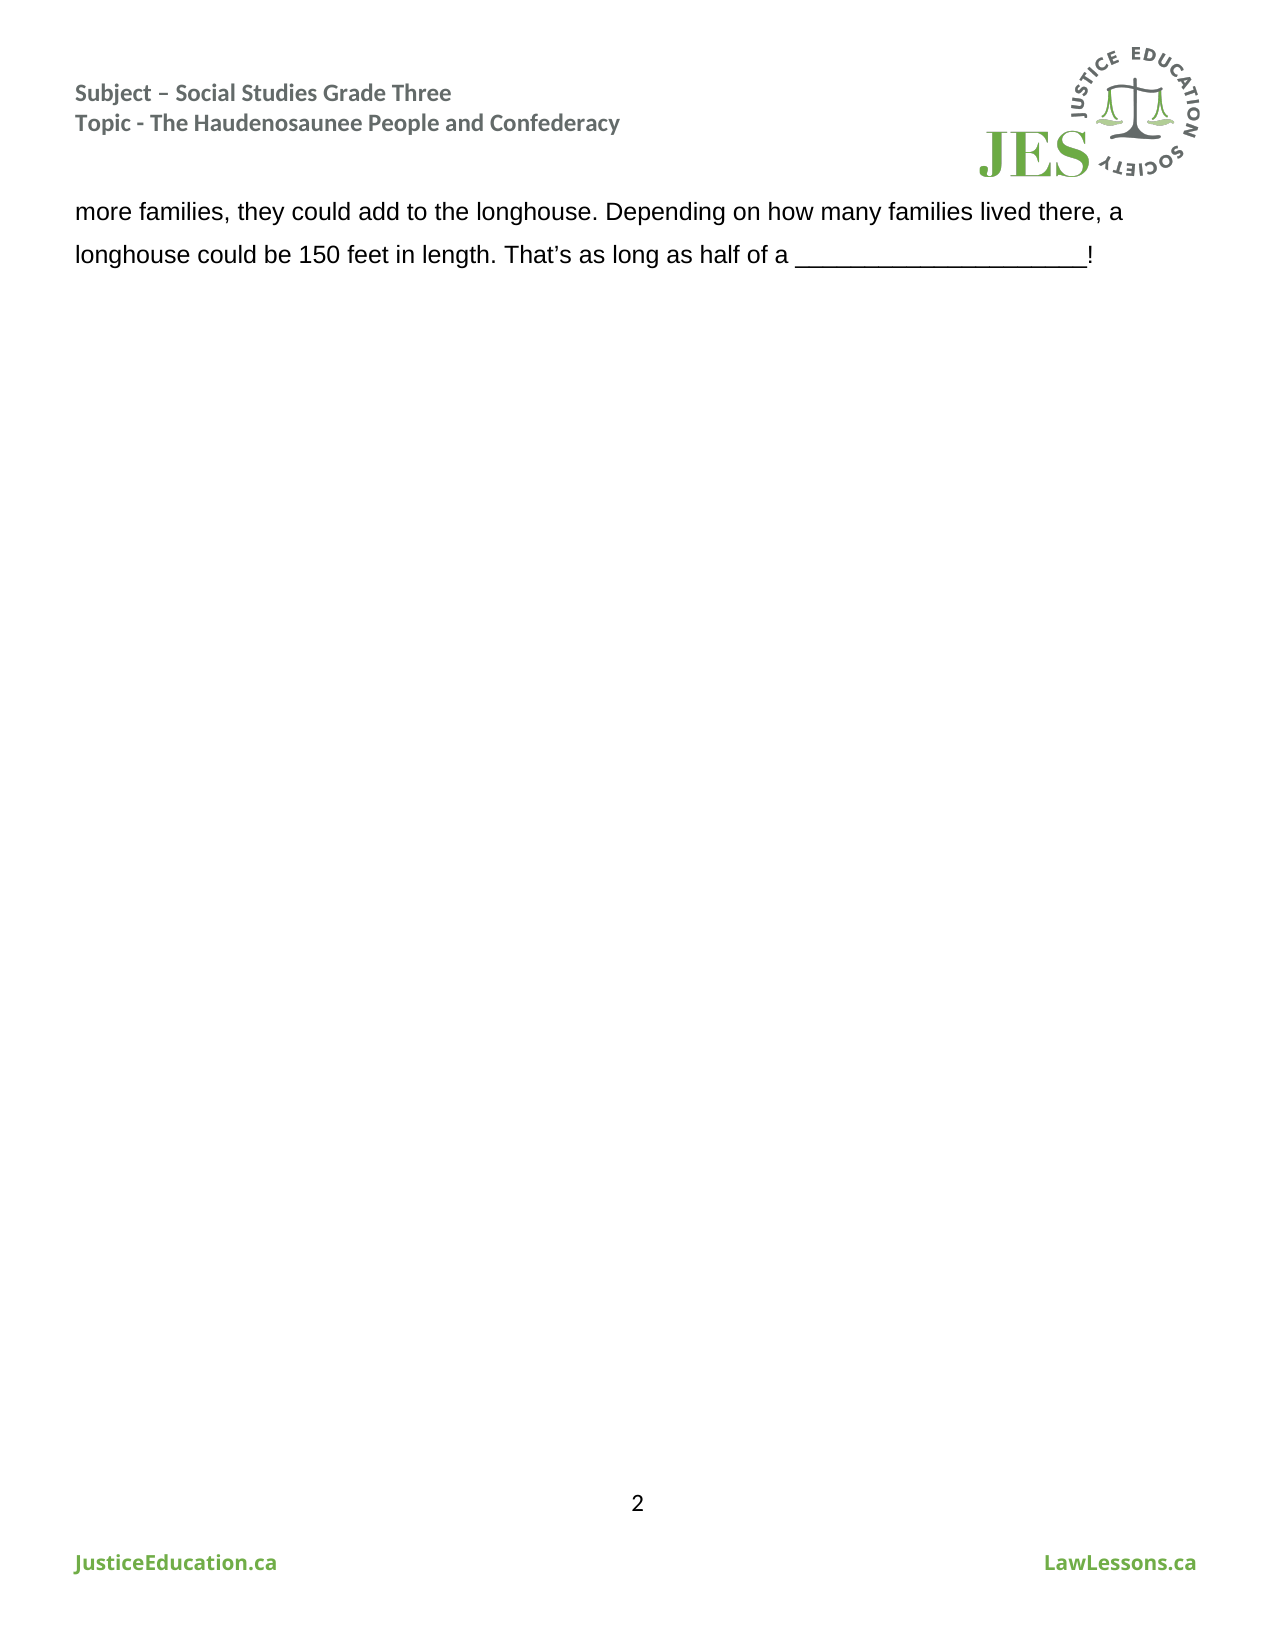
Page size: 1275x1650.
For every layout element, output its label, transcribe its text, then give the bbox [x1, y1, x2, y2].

picture [979, 47, 1200, 177]
